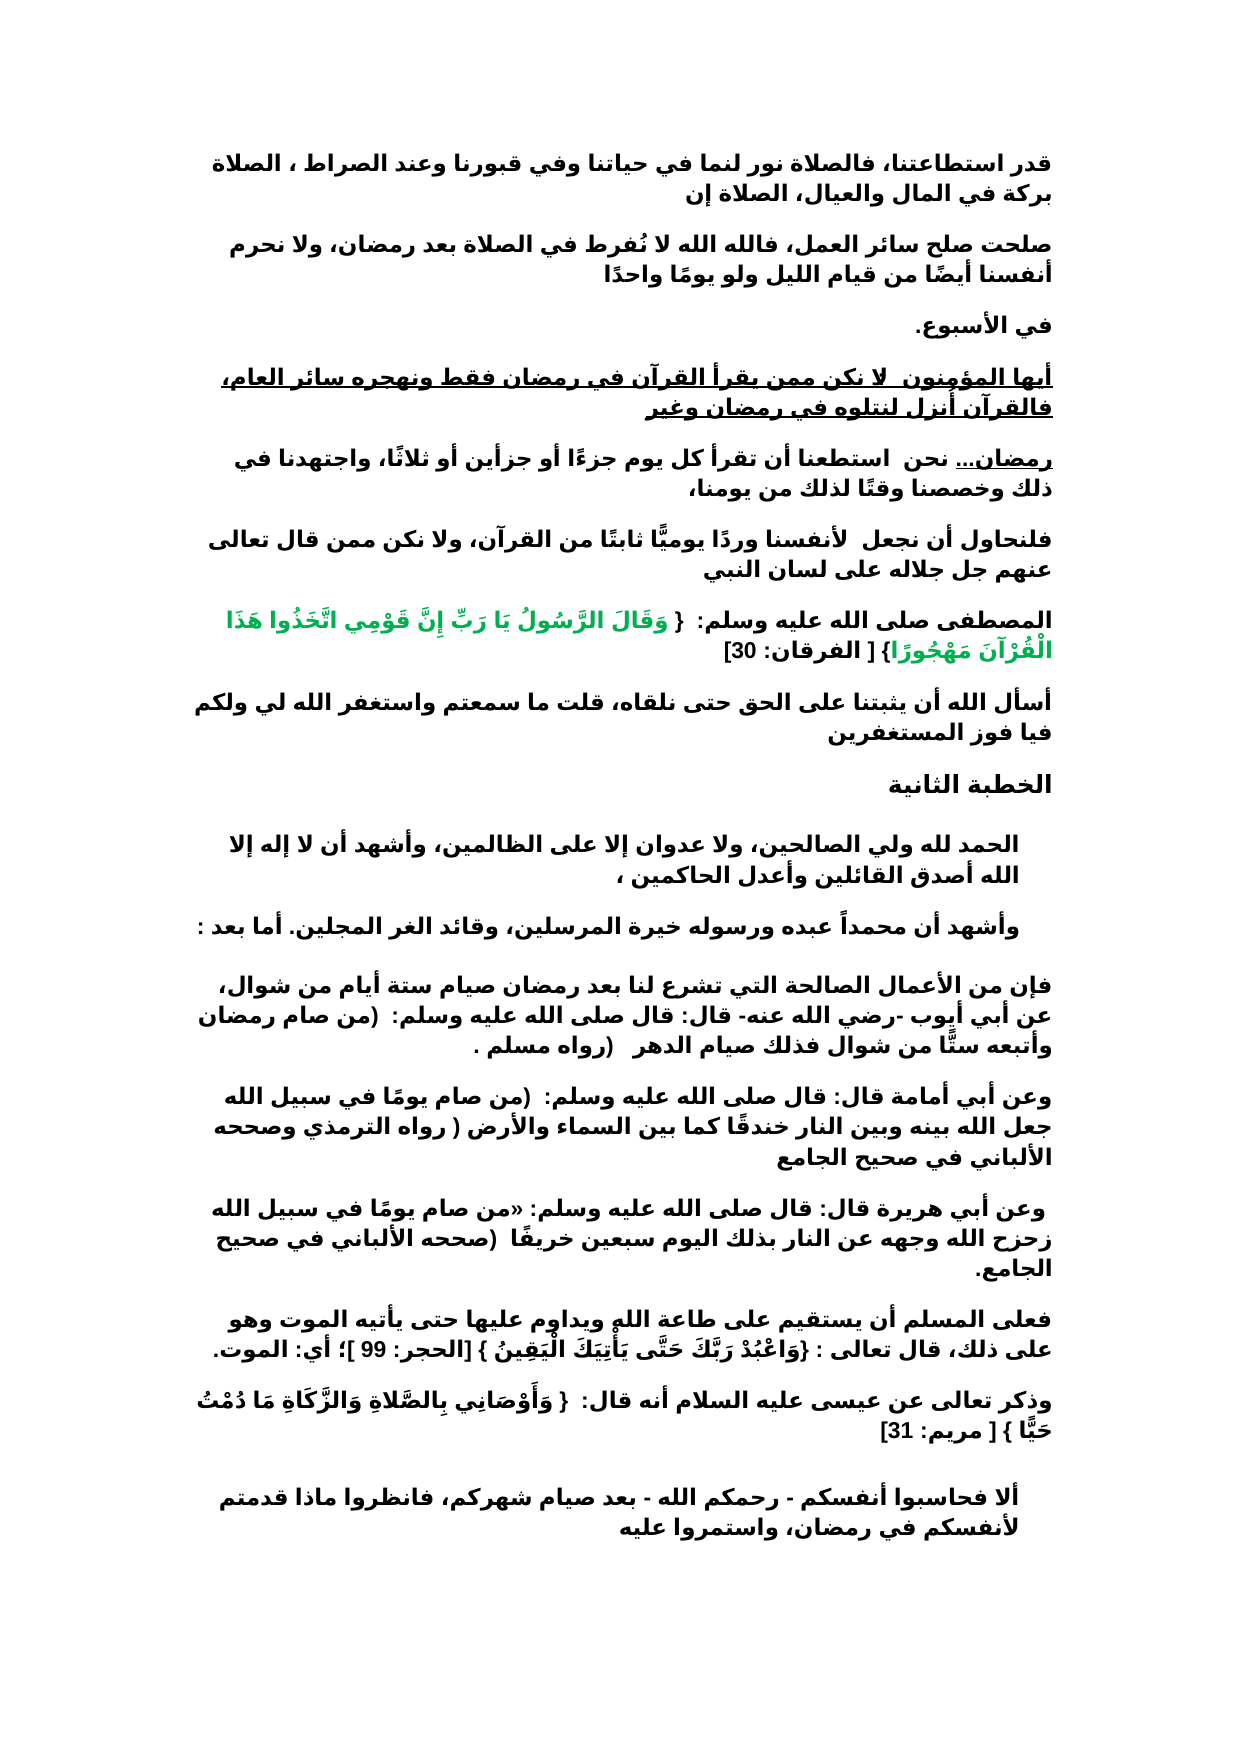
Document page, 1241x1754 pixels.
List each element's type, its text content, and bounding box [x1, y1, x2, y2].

text فإن من الأعمال الصالحة التي تشرع لنا بعد رمضان صيام ستة أيام من شوال، عن أبي أيوب -رضي الله عنه- قال: قال صلى الله عليه وسلم: (من صام رمضان وأتبعه ستًّا من شوال فذلك صيام الدهر (رواه مسلم . [187, 972, 1053, 1058]
text وعن أبي أمامة قال: قال صلى الله عليه وسلم: (من صام يومًا في سبيل الله جعل الله بينه وبين النار خندقًا كما بين السماء والأرض ( رواه الترمذي وصححه الألباني في صحيح الجامع [187, 1083, 1053, 1170]
table_header [180, 824, 1045, 972]
text فلنحاول أن نجعل لأنفسنا وردًا يوميًّا ثابتًا من القرآن، ولا نكن ممن قال تعالى عنهم جل جلاله على لسان النبي [187, 526, 1053, 583]
text في الأسبوع. [187, 312, 1053, 339]
text قدر استطاعتنا، فالصلاة نور لنما في حياتنا وفي قبورنا وعند الصراط ، الصلاة بركة في المال والعيال، الصلاة إن [187, 150, 1053, 207]
text أسأل الله أن يثبتنا على الحق حتى نلقاه، قلت ما سمعتم واستغفر الله لي ولكم فيا فوز المستغفرين [187, 688, 1053, 745]
text رمضان... نحن استطعنا أن تقرأ كل يوم جزءًا أو جزأين أو ثلاثًا، واجتهدنا في ذلك وخصصنا وقتًا لذلك من يومنا، [187, 445, 1053, 501]
text الخطبة الثانية [187, 770, 1053, 798]
text وذكر تعالى عن عيسى عليه السلام أنه قال: { وَأَوْصَانِي بِالصَّلاةِ وَالزَّكَاةِ مَا دُمْتُ حَيًّا } [ مريم: 31] [187, 1387, 1053, 1444]
text وعن أبي هريرة قال: قال صلى الله عليه وسلم: «من صام يومًا في سبيل الله زحزح الله وجهه عن النار بذلك اليوم سبعين خريفًا (صححه الألباني في صحيح الجامع. [187, 1194, 1053, 1281]
text أيها المؤمنون: لا نكن ممن يقرأ القرآن في رمضان فقط ونهجره سائر العام، فالقرآن أُنزل لنتلوه في رمضان وغير [187, 363, 1053, 420]
text المصطفى صلى الله عليه وسلم: { وَقَالَ الرَّسُولُ يَا رَبِّ إِنَّ قَوْمِي اتَّخَذُوا هَذَا الْقُرْآنَ مَهْجُورًا} [ الفرقان: 30] [187, 607, 1053, 664]
text فعلى المسلم أن يستقيم على طاعة الله ويداوم عليها حتى يأتيه الموت وهو على ذلك، قال تعالى : {وَاعْبُدْ رَبَّكَ حَتَّى يَأْتِيَكَ الْيَقِينُ } [الحجر: 99 ]؛ أي: الموت. [187, 1306, 1053, 1363]
text صلحت صلح سائر العمل، فالله الله لا نُفرط في الصلاة بعد رمضان، ولا نحرم أنفسنا أيضًا من قيام الليل ولو يومًا واحدًا [187, 231, 1053, 288]
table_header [180, 1469, 1045, 1581]
